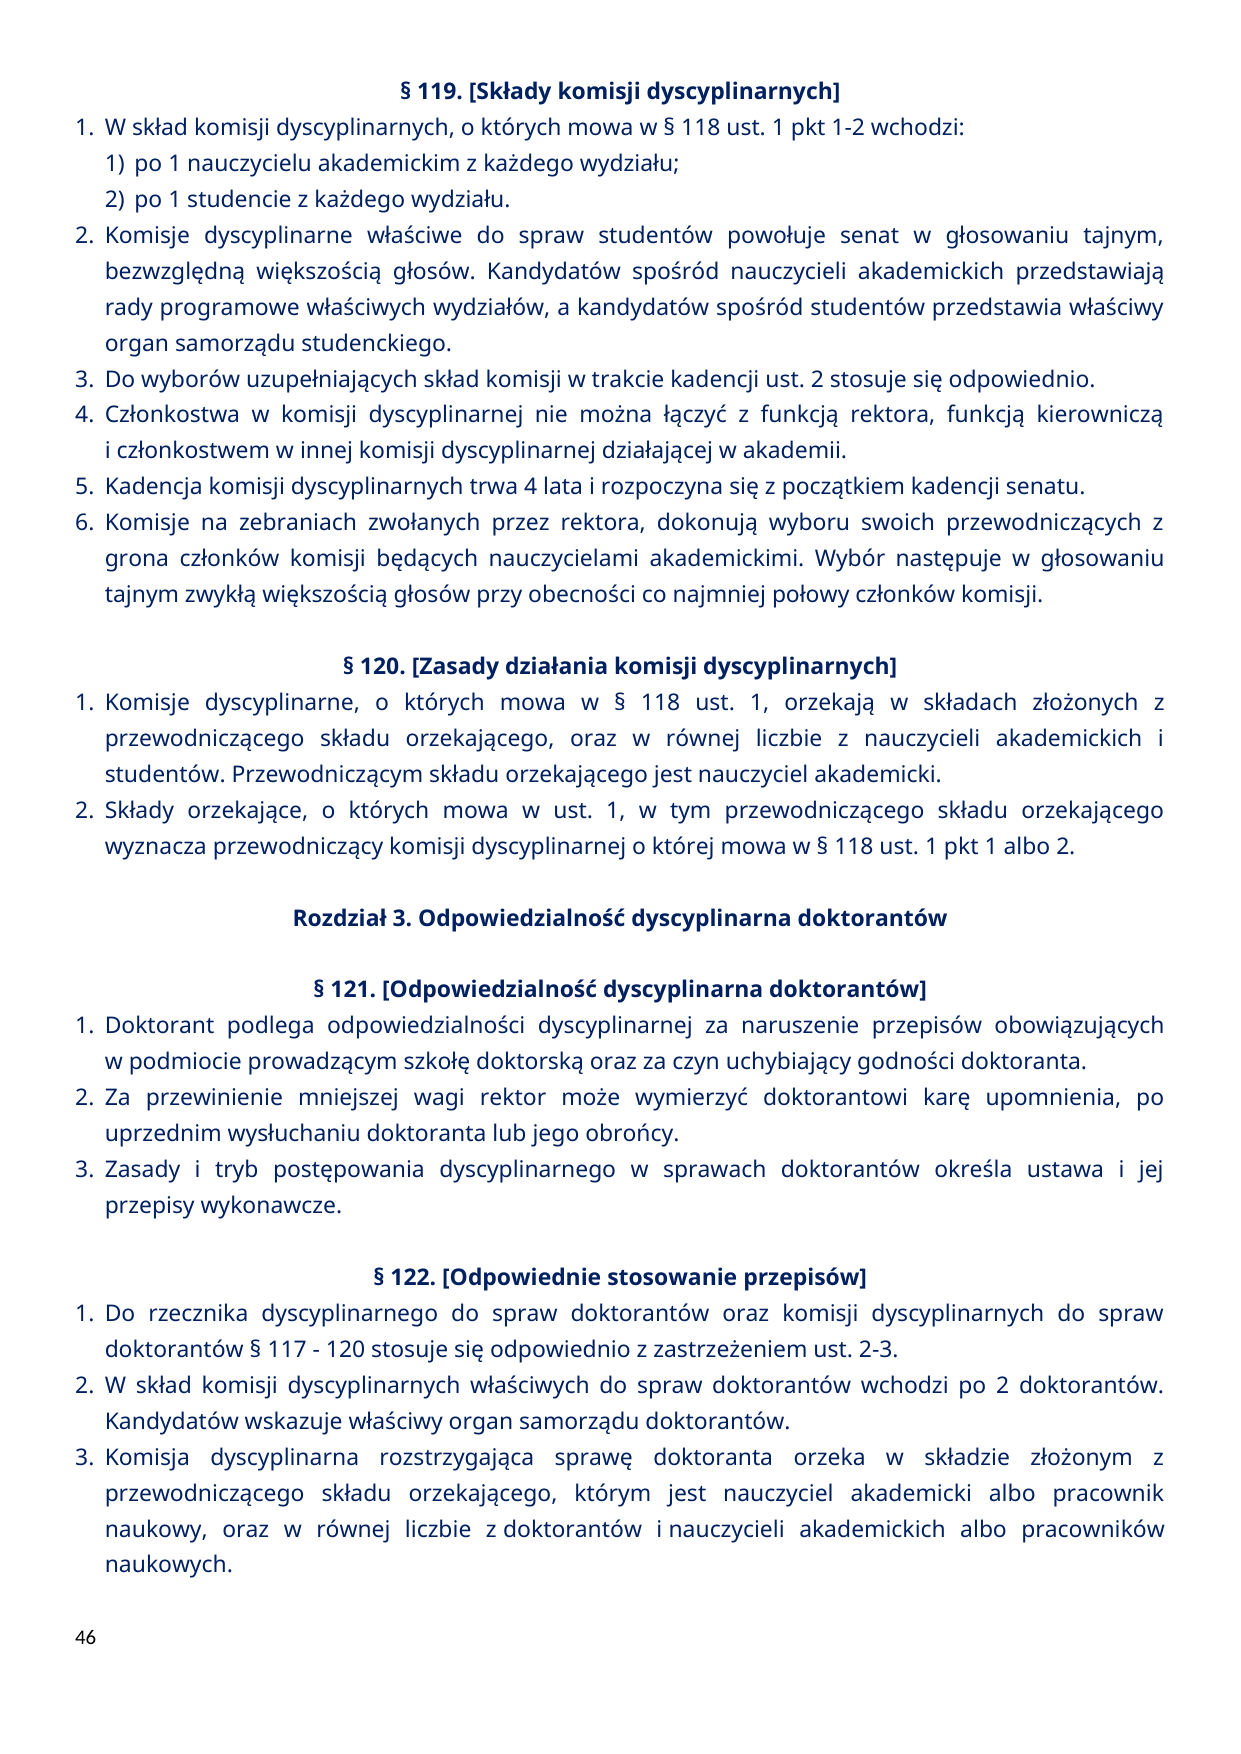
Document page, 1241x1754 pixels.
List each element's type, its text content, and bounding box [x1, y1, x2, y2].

subtitle § 121. [Odpowiedzialność dyscyplinarna doktorantów] [75, 973, 1165, 1005]
subtitle § 122. [Odpowiednie stosowanie przepisów] [75, 1261, 1165, 1292]
list Komisje dyscyplinarne właściwe do spraw studentów powołuje senat w głosowaniu tajnym, bezwzględną większością głosów. Kandydatów spośród nauczycieli akademickich przedstawiają rady programowe właściwych wydziałów, a kandydatów spośród studentów przedstawia właściwy organ samorządu studenckiego. [75, 219, 1165, 358]
subtitle Rozdział 3. Odpowiedzialność dyscyplinarna doktorantów [75, 902, 1165, 933]
list Za przewinienie mniejszej wagi rektor może wymierzyć doktorantowi karę upomnienia, po uprzednim wysłuchaniu doktoranta lub jego obrońcy. [75, 1081, 1165, 1148]
list Członkostwa w komisji dyscyplinarnej nie można łączyć z funkcją rektora, funkcją kierowniczą i członkostwem w innej komisji dyscyplinarnej działającej w akademii. [75, 398, 1165, 466]
list Doktorant podlega odpowiedzialności dyscyplinarnej za naruszenie przepisów obowiązujących w podmiocie prowadzącym szkołę doktorską oraz za czyn uchybiający godności doktoranta. [75, 1009, 1165, 1077]
list po 1 nauczycielu akademickim z każdego wydziału; [104, 147, 1165, 178]
list Komisja dyscyplinarna rozstrzygająca sprawę doktoranta orzeka w składzie złożonym z przewodniczącego składu orzekającego, którym jest nauczyciel akademicki albo pracownik naukowy, oraz w równej liczbie z doktorantów i nauczycieli akademickich albo pracowników naukowych. [75, 1441, 1165, 1580]
list Do rzecznika dyscyplinarnego do spraw doktorantów oraz komisji dyscyplinarnych do spraw doktorantów § 117 - 120 stosuje się odpowiednio z zastrzeżeniem ust. 2-3. [75, 1297, 1165, 1364]
list po 1 studencie z każdego wydziału. [104, 183, 1165, 214]
list Składy orzekające, o których mowa w ust. 1, w tym przewodniczącego składu orzekającego wyznacza przewodniczący komisji dyscyplinarnej o której mowa w § 118 ust. 1 pkt 1 albo 2. [75, 794, 1165, 861]
list Komisje dyscyplinarne, o których mowa w § 118 ust. 1, orzekają w składach złożonych z przewodniczącego składu orzekającego, oraz w równej liczbie z nauczycieli akademickich i studentów. Przewodniczącym składu orzekającego jest nauczyciel akademicki. [75, 686, 1165, 789]
list W skład komisji dyscyplinarnych właściwych do spraw doktorantów wchodzi po 2 doktorantów. Kandydatów wskazuje właściwy organ samorządu doktorantów. [75, 1369, 1165, 1436]
list W skład komisji dyscyplinarnych, o których mowa w § 118 ust. 1 pkt 1-2 wchodzi: [75, 111, 1165, 142]
list Kadencja komisji dyscyplinarnych trwa 4 lata i rozpoczyna się z początkiem kadencji senatu. [75, 470, 1165, 502]
list Komisje na zebraniach zwołanych przez rektora, dokonują wyboru swoich przewodniczących z grona członków komisji będących nauczycielami akademickimi. Wybór następuje w głosowaniu tajnym zwykłą większością głosów przy obecności co najmniej połowy członków komisji. [75, 506, 1165, 609]
list Zasady i tryb postępowania dyscyplinarnego w sprawach doktorantów określa ustawa i jej przepisy wykonawcze. [75, 1153, 1165, 1220]
subtitle § 120. [Zasady działania komisji dyscyplinarnych] [75, 650, 1165, 681]
subtitle § 119. [Składy komisji dyscyplinarnych] [75, 75, 1165, 106]
list Do wyborów uzupełniających skład komisji w trakcie kadencji ust. 2 stosuje się odpowiednio. [75, 362, 1165, 394]
